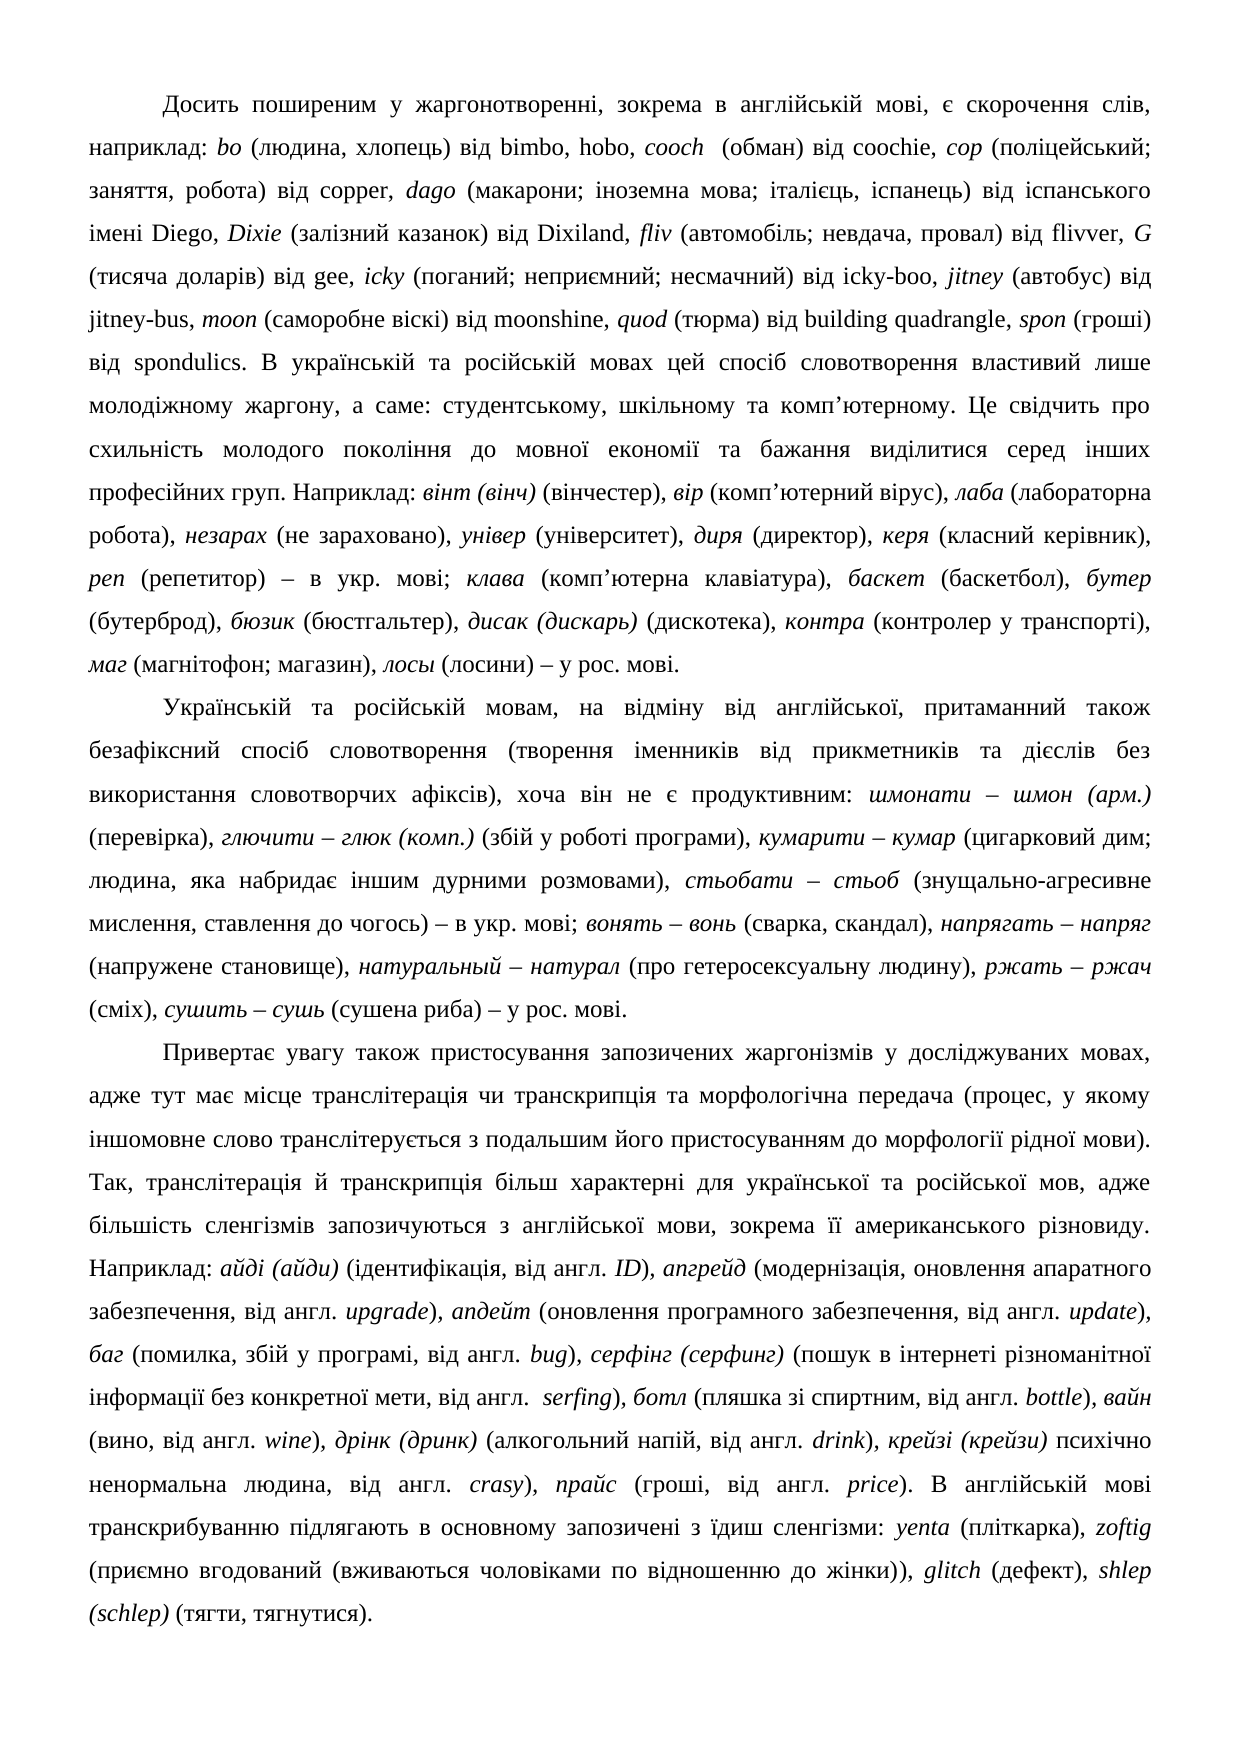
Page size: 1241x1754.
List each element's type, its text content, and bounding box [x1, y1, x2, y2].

text Привертає увагу також пристосування запозичених жаргонізмів у досліджуваних мовах, адже тут має місце транслітерація чи транскрипція та морфологічна передача (процес, у якому іншомовне слово транслітерується з подальшим його пристосуванням до морфології рідної мови). Так, транслітерація й транскрипція більш характерні для української та російської мов, адже більшість сленгізмів запозичуються з англійської мови, зокрема її американського різновиду. Наприклад: айді (айди) (ідентифікація, від англ. ID), апгрейд (модернізація, оновлення апаратного забезпечення, від англ. upgrade), апдейт (оновлення програмного забезпечення, від англ. update), баг (помилка, збій у програмі, від англ. bug), серфінг (серфинг) (пошук в інтернеті різноманітної інформації без конкретної мети, від англ. serfing), ботл (пляшка зі спиртним, від англ. bottle), вайн (вино, від англ. wine), дрінк (дринк) (алкогольний напій, від англ. drink), крейзі (крейзи) психічно ненормальна людина, від англ. crasy), прайс (гроші, від англ. price). В англійській мові транскрибуванню підлягають в основному запозичені з їдиш сленгізми: yenta (пліткарка), zoftig (приємно вгодований (вживаються чоловіками по відношенню до жінки)), glitch (дефект), shlep (schlep) (тягти, тягнутися). [89, 1037, 1152, 1627]
text Українській та російській мовам, на відміну від англійської, притаманний також безафіксний спосіб словотворення (творення іменників від прикметників та дієслів без використання словотворчих афіксів), хоча він не є продуктивним: шмонати – шмон (арм.) (перевірка), глючити – глюк (комп.) (збій у роботі програми), кумарити – кумар (цигарковий дим; людина, яка набридає іншим дурними розмовами), стьобати – стьоб (знущально-агресивне мислення, ставлення до чогось) – в укр. мові; вонять – вонь (сварка, скандал), напрягать – напряг (напружене становище), натуральный – натурал (про гетеросексуальну людину), ржать – ржач (сміх), сушить – сушь (сушена риба) – у рос. мові. [89, 692, 1152, 1023]
text Досить поширеним у жаргонотворенні, зокрема в англійській мові, є скорочення слів, наприклад: bo (людина, хлопець) від bimbo, hobo, cooch (обман) від coochie, cop (поліцейський; заняття, робота) від copper, dago (макарони; іноземна мова; італієць, іспанець) від іспанського імені Diego, Dixie (залізний казанок) від Dixiland, fliv (автомобіль; невдача, провал) від flivver, G (тисяча доларів) від gee, icky (поганий; неприємний; несмачний) від icky-boo, jitney (автобус) від jitney-bus, moon (саморобне віскі) від moonshine, quod (тюрма) від building quadrangle, spon (гроші) від spondulics. В українській та російській мовах цей спосіб словотворення властивий лише молодіжному жаргону, а саме: студентському, шкільному та комп’ютерному. Це свідчить про схильність молодого покоління до мовної економії та бажання виділитися серед інших професійних груп. Наприклад: вінт (вінч) (вінчестер), вір (комп’ютерний вірус), лаба (лабораторна робота), незарах (не зараховано), універ (університет), диря (директор), керя (класний керівник), реп (репетитор) – в укр. мові; клава (комп’ютерна клавіатура), баскет (баскетбол), бутер (бутерброд), бюзик (бюстгальтер), дисак (дискарь) (дискотека), контра (контролер у транспорті), маг (магнітофон; магазин), лосы (лосини) – у рос. мові. [89, 89, 1152, 678]
